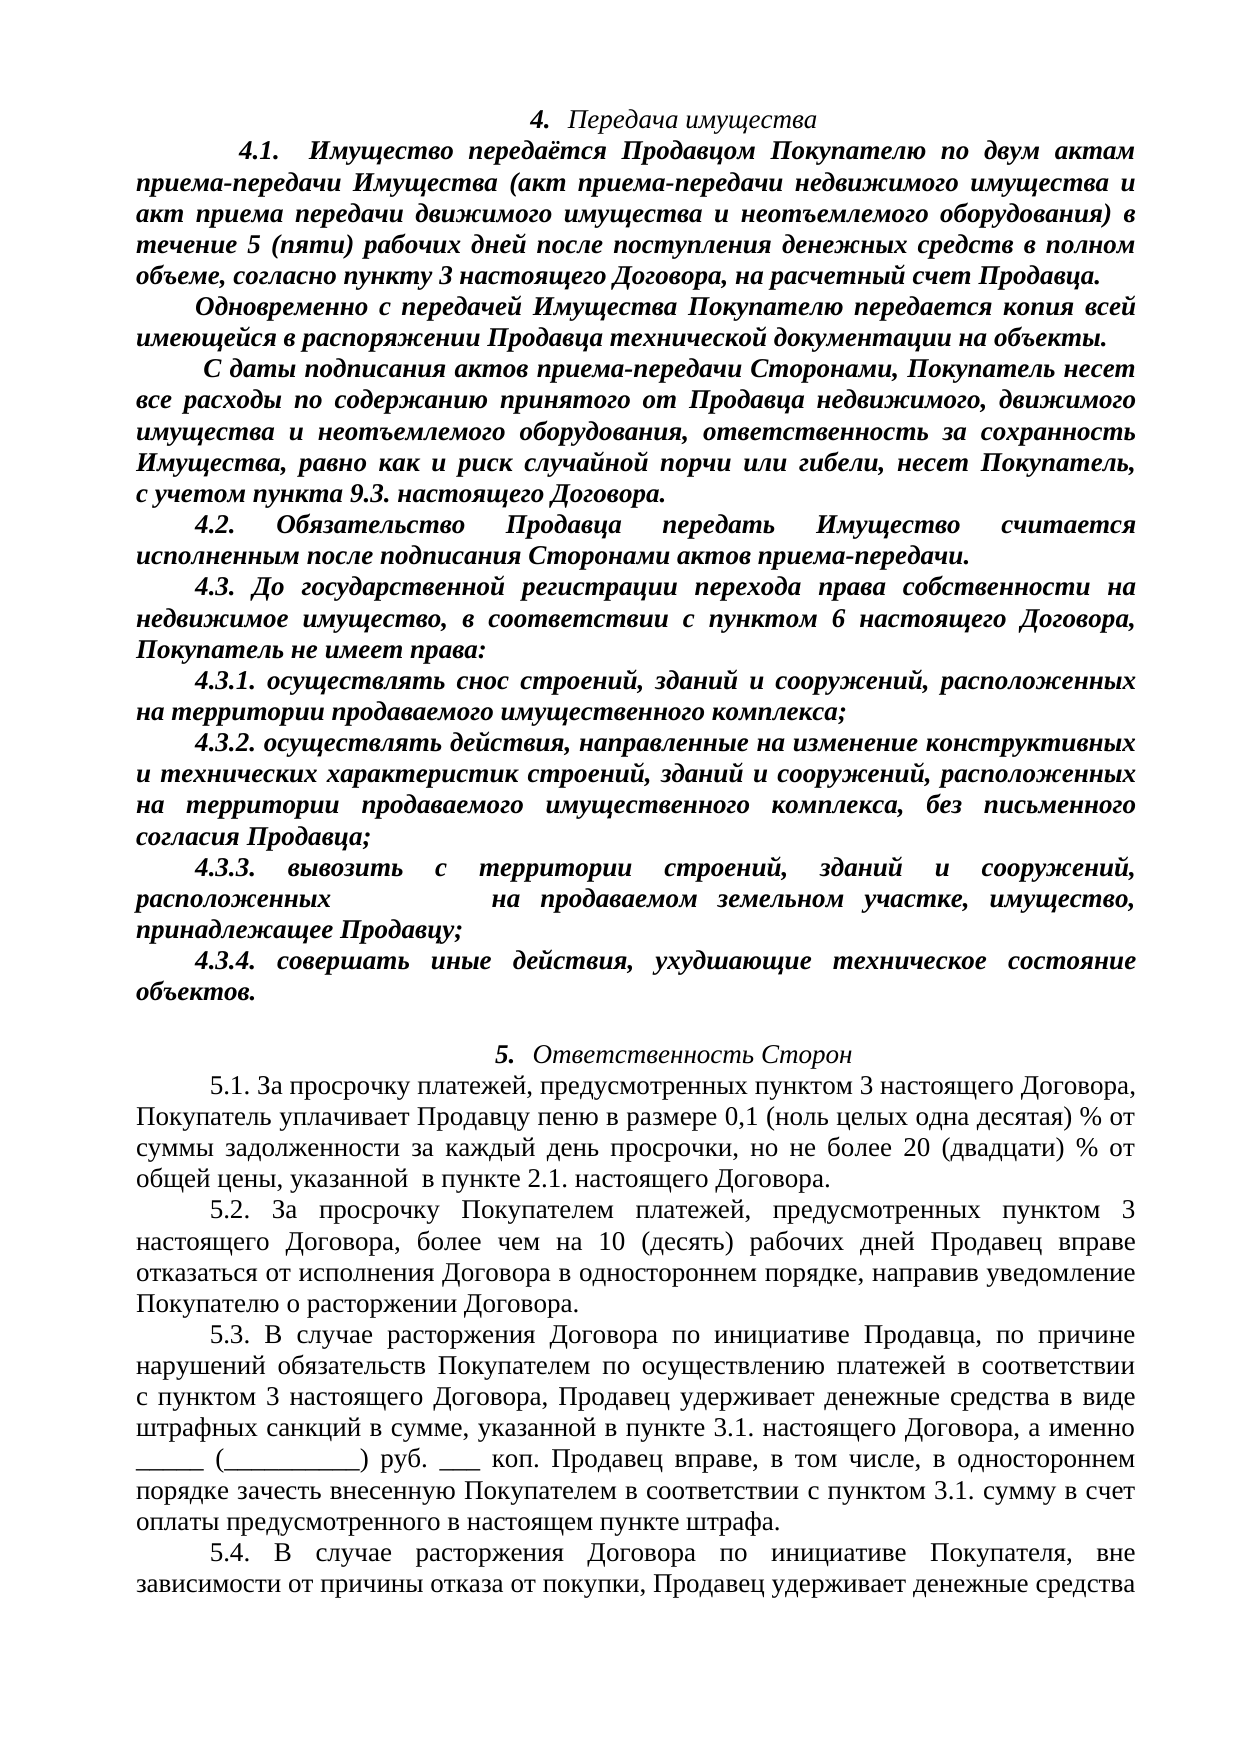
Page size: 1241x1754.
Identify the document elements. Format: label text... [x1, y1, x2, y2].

text 4.3. До государственной регистрации перехода права собственности на недвижимое имущество, в соответствии с пунктом 6 настоящего Договора, Покупатель не имеет права: [136, 571, 1137, 664]
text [136, 1536, 1137, 1598]
text 4.3.3. вывозить с территории строений, зданий и сооружений, расположенных на продаваемом земельном участке, имущество, принадлежащее Продавцу; [136, 851, 1137, 944]
text 4.2. Обязательство Продавца передать Имущество считается исполненным после подписания Сторонами актов приема-передачи. [136, 508, 1137, 571]
text 4.3.1. осуществлять снос строений, зданий и сооружений, расположенных на территории продаваемого имущественного комплекса; [136, 664, 1137, 726]
text С даты подписания актов приема-передачи Сторонами, Покупатель несет все расходы по содержанию принятого от Продавца недвижимого, движимого имущества и неотъемлемого оборудования, ответственность за сохранность Имущества, равно как и риск случайной порчи или гибели, несет Покупатель, с учетом пункта 9.3. настоящего Договора. [136, 352, 1137, 508]
list Передача имущества [211, 103, 1137, 134]
text 4.3.4. совершать иные действия, ухудшающие техническое состояние объектов. [136, 944, 1137, 1007]
text 5.1. За просрочку платежей, предусмотренных пунктом 3 настоящего Договора, Покупатель уплачивает Продавцу пеню в размере 0,1 (ноль целых одна десятая) % от суммы задолженности за каждый день просрочки, но не более 20 (двадцати) % от общей цены, указанной в пункте 2.1. настоящего Договора. [136, 1069, 1137, 1193]
text 5.2. За просрочку Покупателем платежей, предусмотренных пунктом 3 настоящего Договора, более чем на 10 (десять) рабочих дней Продавец вправе отказаться от исполнения Договора в одностороннем порядке, направив уведомление Покупателю о расторжении Договора. [136, 1193, 1137, 1318]
list Ответственность Сторон [211, 1038, 1137, 1069]
text 5.3. В случае расторжения Договора по инициативе Продавца, по причине нарушений обязательств Покупателем по осуществлению платежей в соответствии с пунктом 3 настоящего Договора, Продавец удерживает денежные средства в виде штрафных санкций в сумме, указанной в пункте 3.1. настоящего Договора, а именно _____ (__________) руб. ___ коп. Продавец вправе, в том числе, в одностороннем порядке зачесть внесенную Покупателем в соответствии с пунктом 3.1. сумму в счет оплаты предусмотренного в настоящем пункте штрафа. [136, 1318, 1137, 1536]
text Одновременно с передачей Имущества Покупателю передается копия всей имеющейся в распоряжении Продавца технической документации на объекты. [136, 290, 1137, 352]
text 4.3.2. осуществлять действия, направленные на изменение конструктивных и технических характеристик строений, зданий и сооружений, расположенных на территории продаваемого имущественного комплекса, без письменного согласия Продавца; [136, 726, 1137, 851]
text 4.1. Имущество передаётся Продавцом Покупателю по двум актам приема-передачи Имущества (акт приема-передачи недвижимого имущества и акт приема передачи движимого имущества и неотъемлемого оборудования) в течение 5 (пяти) рабочих дней после поступления денежных средств в полном объеме, согласно пункту 3 настоящего Договора, на расчетный счет Продавца. [136, 134, 1137, 290]
